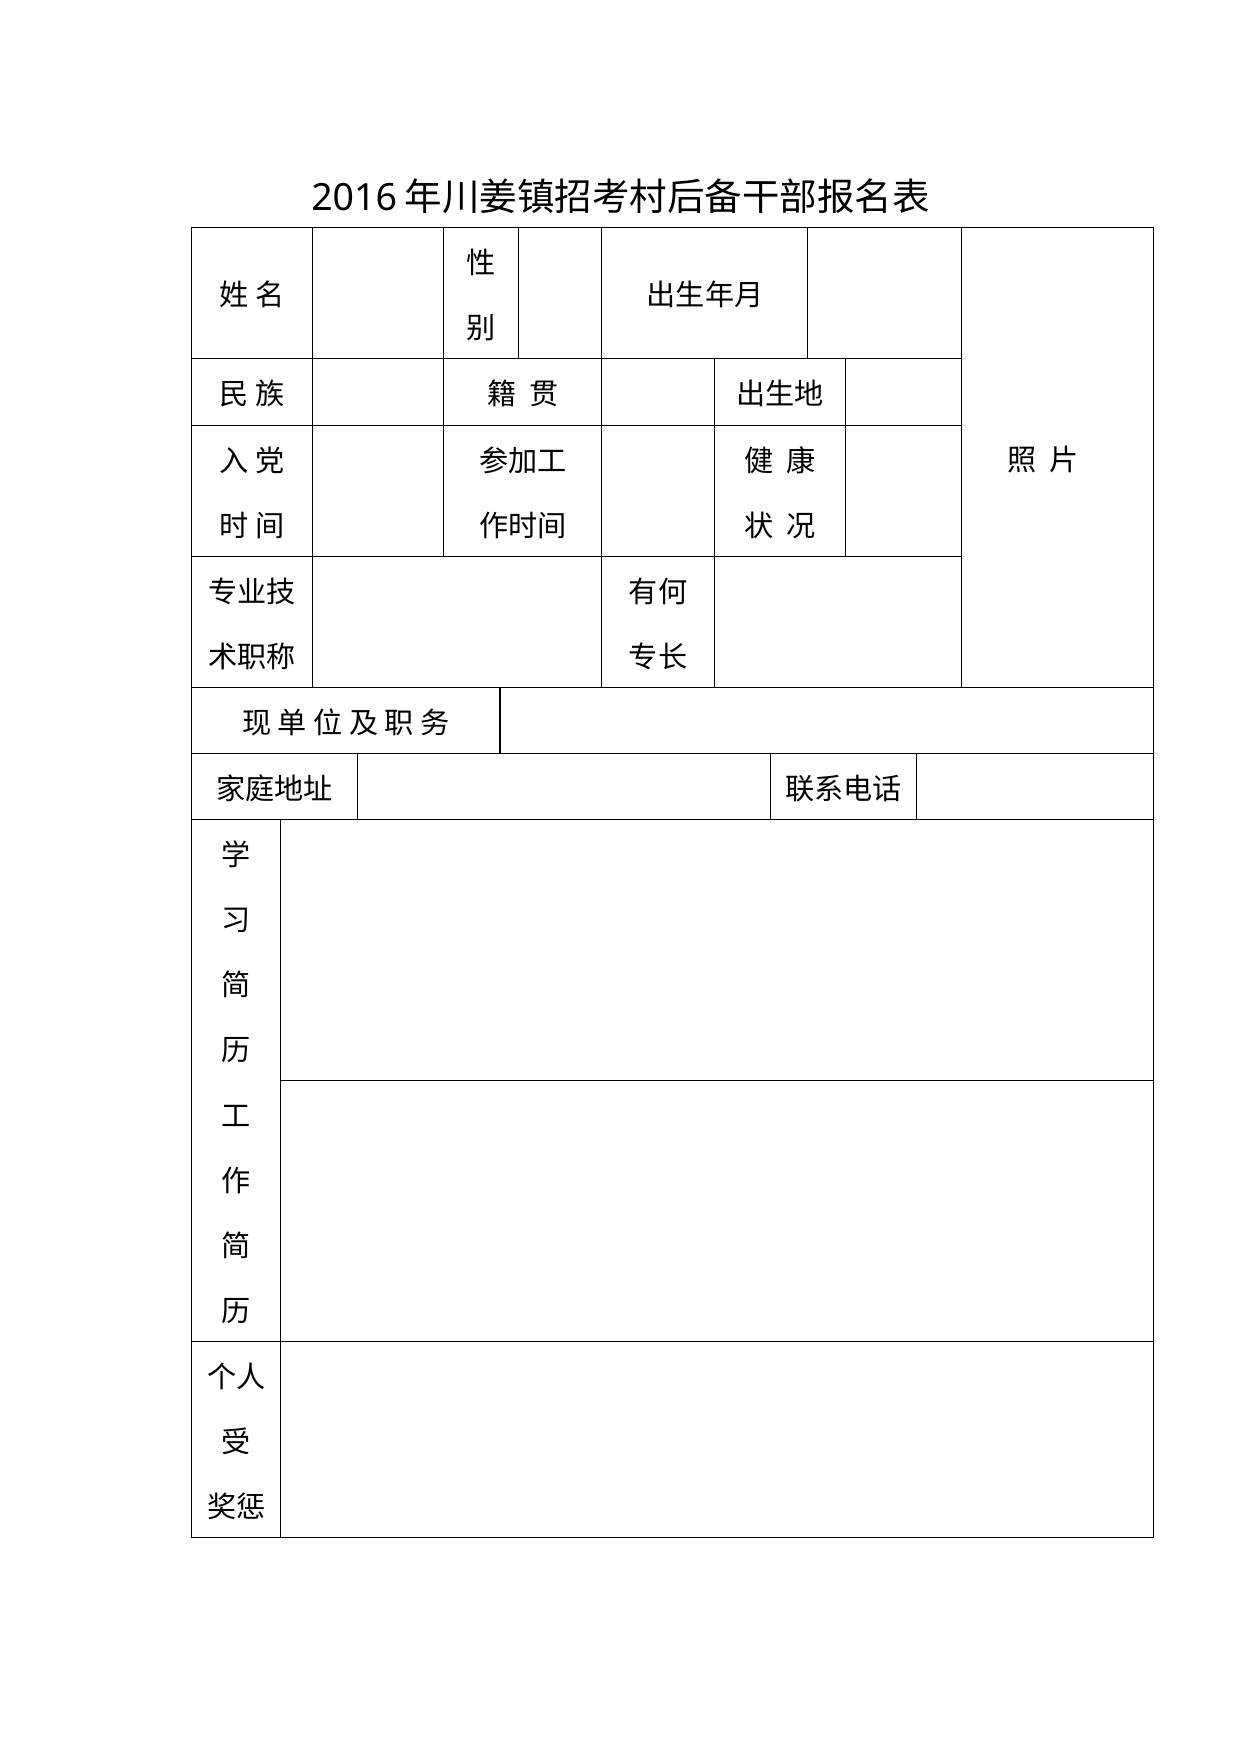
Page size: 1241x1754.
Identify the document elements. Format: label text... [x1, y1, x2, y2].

table_cell 工 作 简 历 [192, 1080, 280, 1341]
table_cell 个人 受 奖惩情况 [192, 1342, 280, 1537]
table_header [313, 228, 443, 358]
table_cell [917, 754, 1153, 819]
table_cell 籍 贯 [444, 359, 601, 425]
table_cell [846, 426, 961, 556]
table_cell [281, 1342, 1153, 1537]
table_cell 专业技术职称 [192, 557, 312, 687]
table_cell [281, 1081, 1153, 1341]
table_cell 入 党 时 间 [192, 426, 312, 556]
table_cell [313, 359, 443, 425]
table_header 出生年月 [602, 228, 807, 358]
table_cell [358, 754, 770, 819]
table_cell 联系电话 [771, 754, 916, 819]
table_cell 参加工 作时间 [444, 426, 601, 556]
table_cell [602, 426, 714, 556]
table_cell 健 康 状 况 [715, 426, 845, 556]
table_cell 现 单 位 及 职 务 [192, 688, 499, 753]
table_cell 家庭地址 [192, 754, 357, 819]
table_cell [313, 557, 601, 687]
table_cell [715, 557, 961, 687]
table_header 性别 [444, 228, 518, 358]
table_header 照 片 [962, 228, 1153, 687]
table_cell [846, 359, 961, 425]
table_cell 学 习 简 历 [192, 820, 280, 1080]
table_cell [313, 426, 443, 556]
table_cell 有何 专长 [602, 557, 714, 687]
table_cell 民 族 [192, 359, 312, 425]
table_header [519, 228, 601, 358]
table_header 姓 名 [192, 228, 312, 358]
table_cell [501, 688, 1153, 753]
table_cell [281, 820, 1153, 1080]
table_cell [602, 359, 714, 425]
text 2016年川姜镇招考村后备干部报名表 [187, 162, 1053, 227]
table_cell 出生地 [715, 359, 845, 425]
table_header [808, 228, 961, 358]
